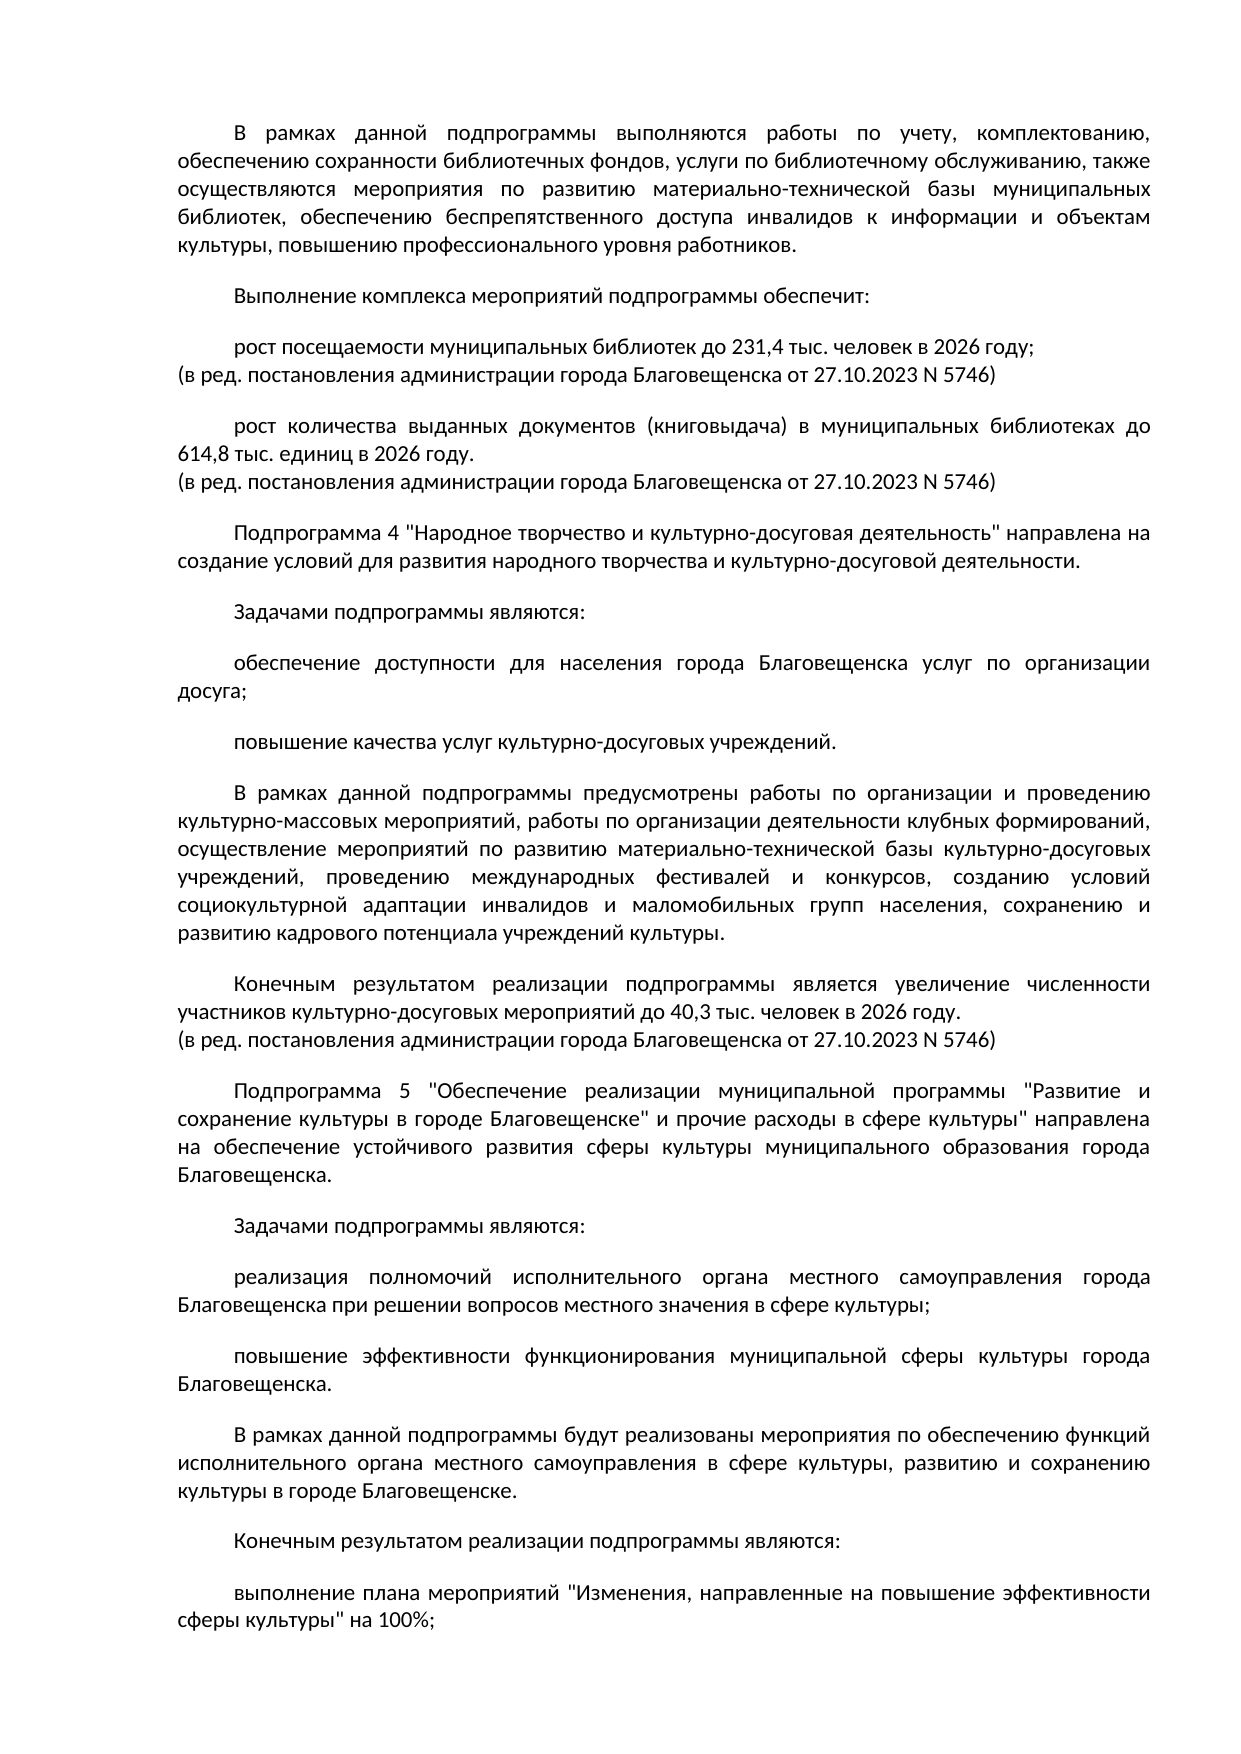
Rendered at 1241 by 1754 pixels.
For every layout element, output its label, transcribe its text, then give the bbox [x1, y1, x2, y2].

text повышение качества услуг культурно-досуговых учреждений. [177, 727, 1152, 755]
text реализация полномочий исполнительного органа местного самоуправления города Благовещенска при решении вопросов местного значения в сфере культуры; [177, 1262, 1152, 1318]
text (в ред. постановления администрации города Благовещенска от 27.10.2023 N 5746) [177, 360, 1152, 388]
text рост количества выданных документов (книговыдача) в муниципальных библиотеках до 614,8 тыс. единиц в 2026 году. [177, 411, 1152, 467]
text обеспечение доступности для населения города Благовещенска услуг по организации досуга; [177, 648, 1152, 704]
text рост посещаемости муниципальных библиотек до 231,4 тыс. человек в 2026 году; [177, 332, 1152, 360]
text Подпрограмма 4 "Народное творчество и культурно-досуговая деятельность" направлена на создание условий для развития народного творчества и культурно-досуговой деятельности. [177, 518, 1152, 574]
text Конечным результатом реализации подпрограммы является увеличение численности участников культурно-досуговых мероприятий до 40,3 тыс. человек в 2026 году. [177, 969, 1152, 1025]
text (в ред. постановления администрации города Благовещенска от 27.10.2023 N 5746) [177, 467, 1152, 495]
text (в ред. постановления администрации города Благовещенска от 27.10.2023 N 5746) [177, 1025, 1152, 1053]
text В рамках данной подпрограммы будут реализованы мероприятия по обеспечению функций исполнительного органа местного самоуправления в сфере культуры, развитию и сохранению культуры в городе Благовещенске. [177, 1420, 1152, 1504]
text выполнение плана мероприятий "Изменения, направленные на повышение эффективности сферы культуры" на 100%; [177, 1578, 1152, 1634]
text В рамках данной подпрограммы предусмотрены работы по организации и проведению культурно-массовых мероприятий, работы по организации деятельности клубных формирований, осуществление мероприятий по развитию материально-технической базы культурно-досуговых учреждений, проведению международных фестивалей и конкурсов, созданию условий социокультурной адаптации инвалидов и маломобильных групп населения, сохранению и развитию кадрового потенциала учреждений культуры. [177, 778, 1152, 946]
text Задачами подпрограммы являются: [177, 597, 1152, 625]
text Задачами подпрограммы являются: [177, 1211, 1152, 1239]
text Выполнение комплекса мероприятий подпрограммы обеспечит: [177, 281, 1152, 309]
text Конечным результатом реализации подпрограммы являются: [177, 1527, 1152, 1555]
text Подпрограмма 5 "Обеспечение реализации муниципальной программы "Развитие и сохранение культуры в городе Благовещенске" и прочие расходы в сфере культуры" направлена на обеспечение устойчивого развития сферы культуры муниципального образования города Благовещенска. [177, 1076, 1152, 1188]
text повышение эффективности функционирования муниципальной сферы культуры города Благовещенска. [177, 1341, 1152, 1397]
text В рамках данной подпрограммы выполняются работы по учету, комплектованию, обеспечению сохранности библиотечных фондов, услуги по библиотечному обслуживанию, также осуществляются мероприятия по развитию материально-технической базы муниципальных библиотек, обеспечению беспрепятственного доступа инвалидов к информации и объектам культуры, повышению профессионального уровня работников. [177, 118, 1152, 258]
